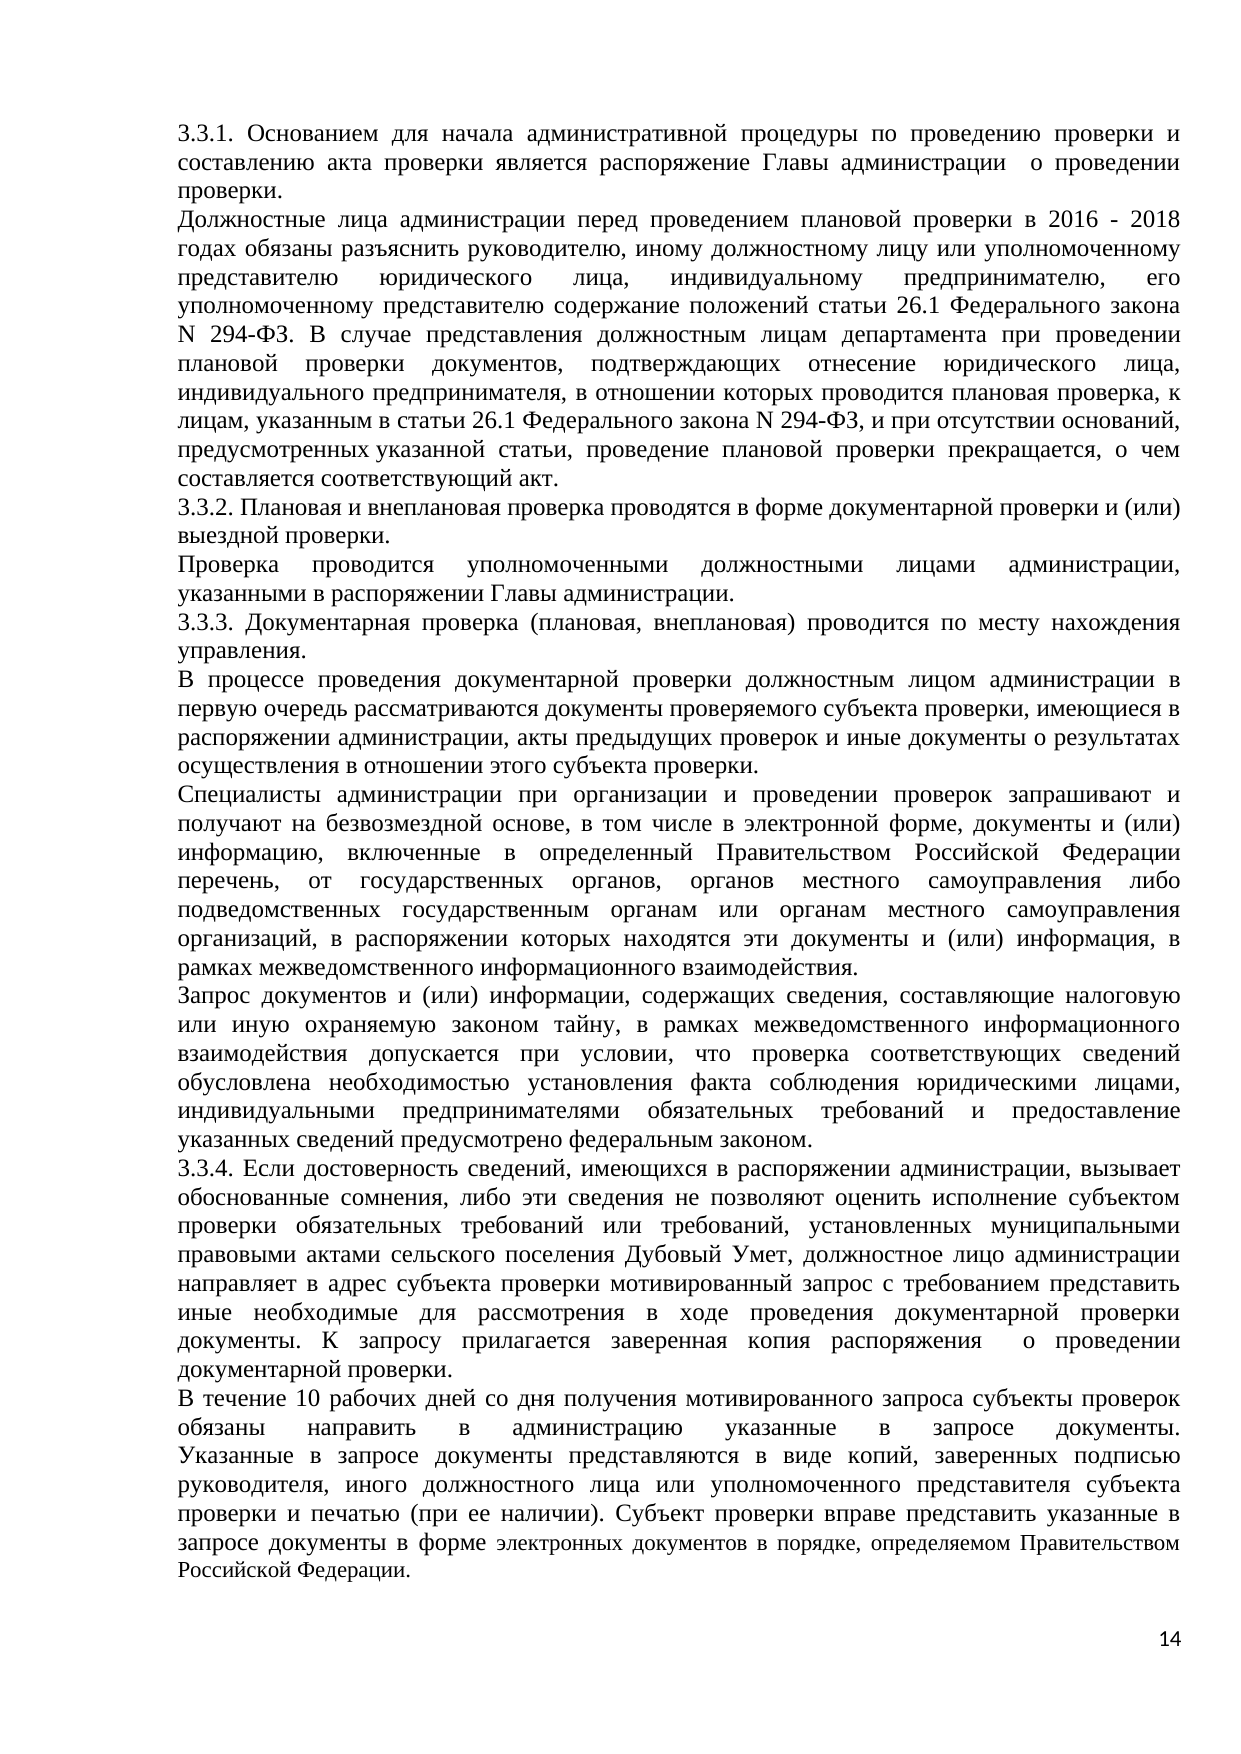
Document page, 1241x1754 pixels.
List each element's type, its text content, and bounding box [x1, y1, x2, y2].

text Запрос документов и (или) информации, содержащих сведения, составляющие налоговую или иную охраняемую законом тайну, в рамках межведомственного информационного взаимодействия допускается при условии, что проверка соответствующих сведений обусловлена необходимостью установления факта соблюдения юридическими лицами, индивидуальными предпринимателями обязательных требований и предоставление указанных сведений предусмотрено федеральным законом. [177, 981, 1181, 1153]
text В течение 10 рабочих дней со дня получения мотивированного запроса субъекты проверок обязаны направить в администрацию указанные в запросе документы. Указанные в запросе документы представляются в виде копий, заверенных подписью руководителя, иного должностного лица или уполномоченного представителя субъекта проверки и печатью (при ее наличии). Субъект проверки вправе представить указанные в запросе документы в форме электронных документов в порядке, определяемом Правительством Российской Федерации. [177, 1383, 1181, 1582]
text Специалисты администрации при организации и проведении проверок запрашивают и получают на безвозмездной основе, в том числе в электронной форме, документы и (или) информацию, включенные в определенный Правительством Российской Федерации перечень, от государственных органов, органов местного самоуправления либо подведомственных государственным органам или органам местного самоуправления организаций, в распоряжении которых находятся эти документы и (или) информация, в рамках межведомственного информационного взаимодействия. [177, 779, 1181, 981]
text 3.3.4. Если достоверность сведений, имеющихся в распоряжении администрации, вызывает обоснованные сомнения, либо эти сведения не позволяют оценить исполнение субъектом проверки обязательных требований или требований, установленных муниципальными правовыми актами сельского поселения Дубовый Умет, должностное лицо администрации направляет в адрес субъекта проверки мотивированный запрос с требованием представить иные необходимые для рассмотрения в ходе проведения документарной проверки документы. К запросу прилагается заверенная копия распоряжения о проведении документарной проверки. [177, 1153, 1181, 1383]
text 3.3.3. Документарная проверка (плановая, внеплановая) проводится по месту нахождения управления. В процессе проведения документарной проверки должностным лицом администрации в первую очередь рассматриваются документы проверяемого субъекта проверки, имеющиеся в распоряжении администрации, акты предыдущих проверок и иные документы о результатах осуществления в отношении этого субъекта проверки. [177, 607, 1181, 779]
text 3.3.2. Плановая и внеплановая проверка проводятся в форме документарной проверки и (или) выездной проверки. [177, 492, 1181, 549]
text Проверка проводится уполномоченными должностными лицами администрации, указанными в распоряжении Главы администрации. [177, 549, 1181, 607]
text 3.3.1. Основанием для начала административной процедуры по проведению проверки и составлению акта проверки является распоряжение Главы администрации о проведении проверки. Должностные лица администрации перед проведением плановой проверки в 2016 - 2018 годах обязаны разъяснить руководителю, иному должностному лицу или уполномоченному представителю юридического лица, индивидуальному предпринимателю, его уполномоченному представителю содержание положений статьи 26.1 Федерального закона N 294-ФЗ. В случае представления должностным лицам департамента при проведении плановой проверки документов, подтверждающих отнесение юридического лица, индивидуального предпринимателя, в отношении которых проводится плановая проверка, к лицам, указанным в статьи 26.1 Федерального закона N 294-ФЗ, и при отсутствии оснований, предусмотренных указанной статьи, проведение плановой проверки прекращается, о чем составляется соответствующий акт. [177, 118, 1181, 492]
